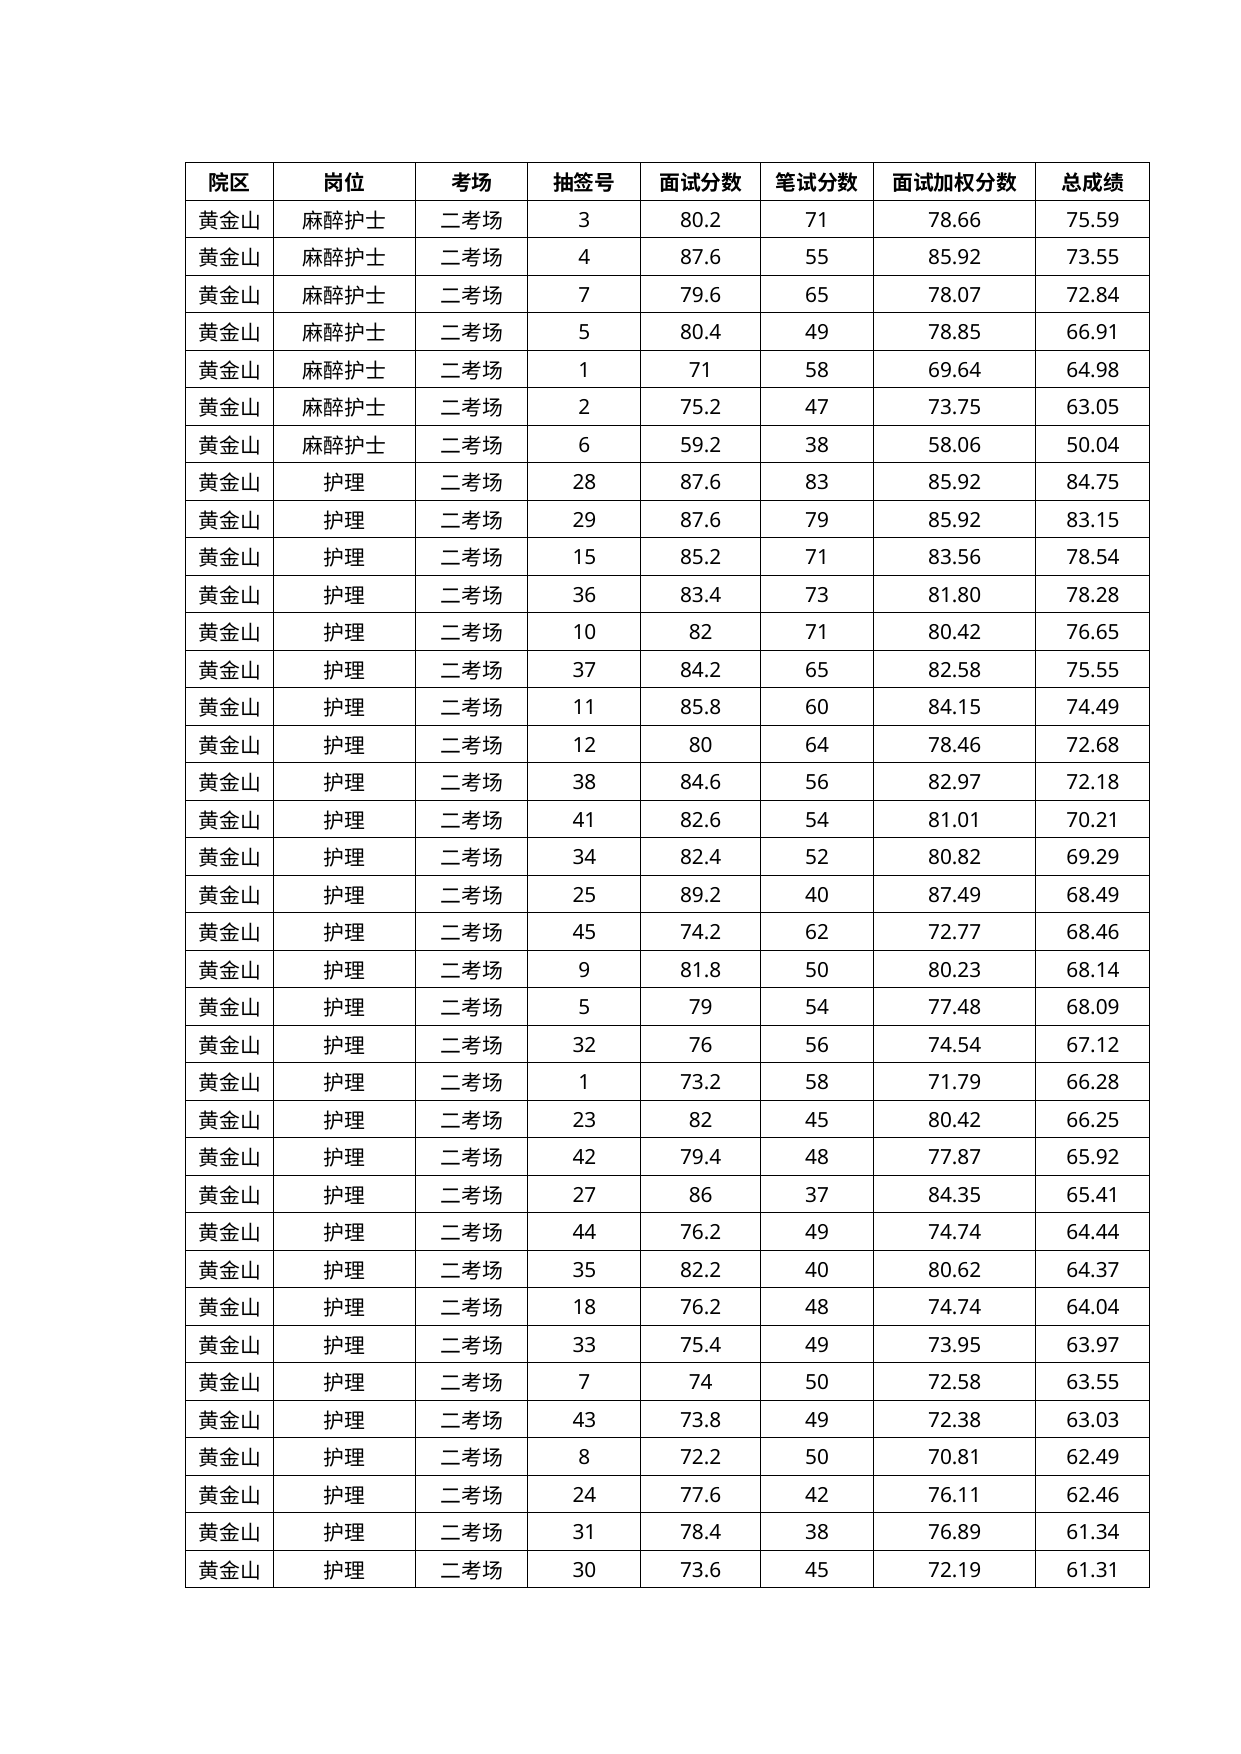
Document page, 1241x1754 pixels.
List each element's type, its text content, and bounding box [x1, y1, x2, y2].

table_cell 84.15 [874, 688, 1035, 725]
table_cell 81.80 [874, 576, 1035, 612]
table_cell 10 [528, 613, 640, 650]
table_cell 护理 [274, 876, 415, 912]
table_cell 6 [528, 426, 640, 462]
table_cell 47 [761, 388, 873, 425]
table_cell 二考场 [416, 613, 527, 650]
table_cell 二考场 [416, 876, 527, 912]
table_cell 68.46 [1036, 913, 1149, 950]
table_cell 43 [528, 1401, 640, 1437]
table_cell 72.18 [1036, 763, 1149, 800]
table_cell 护理 [274, 1401, 415, 1437]
table_cell 68.49 [1036, 876, 1149, 912]
table_cell 40 [761, 1251, 873, 1287]
table_cell 4 [528, 238, 640, 275]
table_cell 85.92 [874, 501, 1035, 537]
table_cell 87.6 [641, 463, 760, 500]
table_cell 42 [761, 1476, 873, 1512]
table_cell 74.74 [874, 1288, 1035, 1325]
table_cell 护理 [274, 1513, 415, 1550]
table_cell 63.03 [1036, 1401, 1149, 1437]
table_cell 70.21 [1036, 801, 1149, 837]
table_cell 护理 [274, 913, 415, 950]
table_cell 二考场 [416, 1213, 527, 1250]
table_cell 护理 [274, 463, 415, 500]
table_cell 18 [528, 1288, 640, 1325]
table_cell 50.04 [1036, 426, 1149, 462]
table_cell 81.01 [874, 801, 1035, 837]
table_cell 黄金山 [186, 1063, 273, 1100]
table_cell 黄金山 [186, 1026, 273, 1062]
table_cell 35 [528, 1251, 640, 1287]
table_cell 护理 [274, 613, 415, 650]
table_cell 23 [528, 1101, 640, 1137]
table_cell 二考场 [416, 1513, 527, 1550]
table_cell 麻醉护士 [274, 238, 415, 275]
table_cell 麻醉护士 [274, 313, 415, 350]
table_cell 59.2 [641, 426, 760, 462]
table_cell 麻醉护士 [274, 388, 415, 425]
table_cell 二考场 [416, 576, 527, 612]
table_cell 黄金山 [186, 688, 273, 725]
table_cell 二考场 [416, 1101, 527, 1137]
table_cell 77.6 [641, 1476, 760, 1512]
table_cell 48 [761, 1288, 873, 1325]
table_cell 黄金山 [186, 463, 273, 500]
table_cell 38 [761, 1513, 873, 1550]
table_cell 二考场 [416, 1476, 527, 1512]
table_cell 二考场 [416, 838, 527, 875]
table_cell 黄金山 [186, 1476, 273, 1512]
table_cell 78.54 [1036, 538, 1149, 575]
table_cell 3 [528, 201, 640, 237]
table_cell 护理 [274, 688, 415, 725]
table_cell 77.87 [874, 1138, 1035, 1175]
table_cell 73.95 [874, 1326, 1035, 1362]
table_cell 黄金山 [186, 613, 273, 650]
table_cell 护理 [274, 1026, 415, 1062]
table_cell 80.2 [641, 201, 760, 237]
table_cell 50 [761, 951, 873, 987]
table_cell 83.4 [641, 576, 760, 612]
table_cell 85.8 [641, 688, 760, 725]
table_cell 79 [641, 988, 760, 1025]
table_cell 黄金山 [186, 576, 273, 612]
table_cell 二考场 [416, 313, 527, 350]
table_cell 82 [641, 1101, 760, 1137]
table_cell 黄金山 [186, 838, 273, 875]
table_cell 9 [528, 951, 640, 987]
table_cell 二考场 [416, 913, 527, 950]
table_cell 56 [761, 1026, 873, 1062]
table_cell 70.81 [874, 1438, 1035, 1475]
table_cell 58.06 [874, 426, 1035, 462]
table_cell 76.65 [1036, 613, 1149, 650]
table_cell 50 [761, 1363, 873, 1400]
table_cell 二考场 [416, 1063, 527, 1100]
table_cell 33 [528, 1326, 640, 1362]
table_cell 74.49 [1036, 688, 1149, 725]
table_cell 黄金山 [186, 501, 273, 537]
table_cell 护理 [274, 1251, 415, 1287]
table_cell 45 [761, 1551, 873, 1587]
table_cell 74.54 [874, 1026, 1035, 1062]
table_cell 黄金山 [186, 388, 273, 425]
table_cell 护理 [274, 801, 415, 837]
table_cell 黄金山 [186, 1176, 273, 1212]
table_cell 64 [761, 726, 873, 762]
table_cell 64.44 [1036, 1213, 1149, 1250]
table_cell 黄金山 [186, 1513, 273, 1550]
table_cell 42 [528, 1138, 640, 1175]
table_cell 85.92 [874, 463, 1035, 500]
table_cell 25 [528, 876, 640, 912]
table_cell 黄金山 [186, 201, 273, 237]
table_cell 82.6 [641, 801, 760, 837]
table_cell 二考场 [416, 951, 527, 987]
table_cell 55 [761, 238, 873, 275]
table_cell 二考场 [416, 1176, 527, 1212]
table_cell 45 [528, 913, 640, 950]
table_cell 1 [528, 1063, 640, 1100]
table_cell 69.64 [874, 351, 1035, 387]
table_cell 7 [528, 1363, 640, 1400]
table_cell 黄金山 [186, 763, 273, 800]
table_cell 黄金山 [186, 426, 273, 462]
table_cell 黄金山 [186, 1101, 273, 1137]
table_cell 73.2 [641, 1063, 760, 1100]
table_cell 1 [528, 351, 640, 387]
table_cell 黄金山 [186, 876, 273, 912]
table_cell 82.4 [641, 838, 760, 875]
table_header 总成绩 [1036, 163, 1149, 200]
table_cell 38 [761, 426, 873, 462]
table_cell 76.2 [641, 1213, 760, 1250]
table_cell 二考场 [416, 1026, 527, 1062]
table_cell 79.6 [641, 276, 760, 312]
table_cell 74 [641, 1363, 760, 1400]
table_cell 77.48 [874, 988, 1035, 1025]
table_cell 84.35 [874, 1176, 1035, 1212]
table_cell 29 [528, 501, 640, 537]
table_cell 40 [761, 876, 873, 912]
table_cell 58 [761, 351, 873, 387]
table_cell 64.98 [1036, 351, 1149, 387]
table_cell 护理 [274, 538, 415, 575]
table_cell 44 [528, 1213, 640, 1250]
table_header 院区 [186, 163, 273, 200]
table_cell 护理 [274, 1288, 415, 1325]
table_cell 73.6 [641, 1551, 760, 1587]
table_cell 56 [761, 763, 873, 800]
table_cell 15 [528, 538, 640, 575]
table_cell 65 [761, 276, 873, 312]
table_cell 护理 [274, 726, 415, 762]
table_cell 45 [761, 1101, 873, 1137]
table_cell 7 [528, 276, 640, 312]
table_cell 黄金山 [186, 1138, 273, 1175]
table_cell 63.05 [1036, 388, 1149, 425]
table_cell 80 [641, 726, 760, 762]
table_header 面试加权分数 [874, 163, 1035, 200]
table_cell 黄金山 [186, 1401, 273, 1437]
table_cell 36 [528, 576, 640, 612]
table_cell 护理 [274, 501, 415, 537]
table_cell 黄金山 [186, 538, 273, 575]
table_cell 黄金山 [186, 1251, 273, 1287]
table_cell 73.75 [874, 388, 1035, 425]
table_cell 54 [761, 801, 873, 837]
table_cell 78.4 [641, 1513, 760, 1550]
table_cell 麻醉护士 [274, 351, 415, 387]
table_cell 黄金山 [186, 351, 273, 387]
table_cell 87.6 [641, 238, 760, 275]
table_cell 49 [761, 1213, 873, 1250]
table_cell 二考场 [416, 988, 527, 1025]
table_cell 28 [528, 463, 640, 500]
table_cell 75.55 [1036, 651, 1149, 687]
table_cell 76.89 [874, 1513, 1035, 1550]
table_cell 黄金山 [186, 276, 273, 312]
table_cell 83 [761, 463, 873, 500]
table_cell 72.58 [874, 1363, 1035, 1400]
table_cell 二考场 [416, 1551, 527, 1587]
table_cell 69.29 [1036, 838, 1149, 875]
table_cell 83.56 [874, 538, 1035, 575]
table_cell 护理 [274, 1551, 415, 1587]
table_cell 80.42 [874, 613, 1035, 650]
table_cell 二考场 [416, 651, 527, 687]
table_cell 二考场 [416, 1401, 527, 1437]
table_cell 68.09 [1036, 988, 1149, 1025]
table_cell 41 [528, 801, 640, 837]
table_cell 84.6 [641, 763, 760, 800]
table_cell 11 [528, 688, 640, 725]
table_cell 黄金山 [186, 313, 273, 350]
table_cell 80.23 [874, 951, 1035, 987]
table_cell 护理 [274, 1101, 415, 1137]
table_cell 二考场 [416, 238, 527, 275]
table_cell 67.12 [1036, 1026, 1149, 1062]
table_cell 64.04 [1036, 1288, 1149, 1325]
table_cell 护理 [274, 1063, 415, 1100]
table_cell 护理 [274, 576, 415, 612]
table_cell 32 [528, 1026, 640, 1062]
table_cell 黄金山 [186, 726, 273, 762]
table_cell 76 [641, 1026, 760, 1062]
table_cell 二考场 [416, 726, 527, 762]
table_cell 49 [761, 1401, 873, 1437]
table_cell 护理 [274, 1326, 415, 1362]
table_cell 80.82 [874, 838, 1035, 875]
table_cell 85.2 [641, 538, 760, 575]
table_cell 护理 [274, 988, 415, 1025]
table_cell 87.49 [874, 876, 1035, 912]
table_cell 73 [761, 576, 873, 612]
table_cell 5 [528, 988, 640, 1025]
table_cell 79 [761, 501, 873, 537]
table_cell 二考场 [416, 1251, 527, 1287]
table_cell 37 [528, 651, 640, 687]
table_cell 二考场 [416, 463, 527, 500]
table_cell 73.55 [1036, 238, 1149, 275]
table_cell 护理 [274, 838, 415, 875]
table_cell 71 [761, 201, 873, 237]
table_cell 黄金山 [186, 1438, 273, 1475]
table_cell 二考场 [416, 426, 527, 462]
table_cell 63.97 [1036, 1326, 1149, 1362]
table_cell 麻醉护士 [274, 426, 415, 462]
table_cell 84.2 [641, 651, 760, 687]
table_cell 护理 [274, 1363, 415, 1400]
table_cell 87.6 [641, 501, 760, 537]
table_cell 78.07 [874, 276, 1035, 312]
table_cell 黄金山 [186, 1363, 273, 1400]
table_cell 85.92 [874, 238, 1035, 275]
table_header 抽签号 [528, 163, 640, 200]
table_cell 黄金山 [186, 951, 273, 987]
table_header 笔试分数 [761, 163, 873, 200]
table_cell 护理 [274, 763, 415, 800]
table_cell 黄金山 [186, 1551, 273, 1587]
table_cell 二考场 [416, 501, 527, 537]
table_cell 二考场 [416, 276, 527, 312]
table_cell 76.2 [641, 1288, 760, 1325]
table_cell 二考场 [416, 1138, 527, 1175]
table_cell 75.4 [641, 1326, 760, 1362]
table_cell 27 [528, 1176, 640, 1212]
table_cell 80.62 [874, 1251, 1035, 1287]
table_cell 8 [528, 1438, 640, 1475]
table_cell 82.2 [641, 1251, 760, 1287]
table_cell 76.11 [874, 1476, 1035, 1512]
table_cell 护理 [274, 1176, 415, 1212]
table_cell 二考场 [416, 688, 527, 725]
table_cell 66.25 [1036, 1101, 1149, 1137]
table_cell 二考场 [416, 1363, 527, 1400]
table_cell 5 [528, 313, 640, 350]
table_cell 65 [761, 651, 873, 687]
table_cell 71 [761, 613, 873, 650]
table_cell 61.34 [1036, 1513, 1149, 1550]
table_cell 82.97 [874, 763, 1035, 800]
table_cell 黄金山 [186, 1326, 273, 1362]
table_cell 12 [528, 726, 640, 762]
table_cell 86 [641, 1176, 760, 1212]
table_cell 54 [761, 988, 873, 1025]
table_header 岗位 [274, 163, 415, 200]
table_cell 二考场 [416, 538, 527, 575]
table_cell 82 [641, 613, 760, 650]
table_cell 71 [761, 538, 873, 575]
table_cell 65.41 [1036, 1176, 1149, 1212]
table_cell 黄金山 [186, 988, 273, 1025]
table_cell 73.8 [641, 1401, 760, 1437]
table_cell 护理 [274, 951, 415, 987]
table_cell 74.74 [874, 1213, 1035, 1250]
table_cell 护理 [274, 1213, 415, 1250]
table_cell 黄金山 [186, 238, 273, 275]
table_cell 83.15 [1036, 501, 1149, 537]
table_cell 64.37 [1036, 1251, 1149, 1287]
table_cell 72.38 [874, 1401, 1035, 1437]
table_cell 二考场 [416, 1288, 527, 1325]
table_cell 80.4 [641, 313, 760, 350]
table_cell 黄金山 [186, 651, 273, 687]
table_cell 30 [528, 1551, 640, 1587]
table_cell 二考场 [416, 351, 527, 387]
table_cell 68.14 [1036, 951, 1149, 987]
table_cell 66.91 [1036, 313, 1149, 350]
table_cell 78.28 [1036, 576, 1149, 612]
table_cell 黄金山 [186, 913, 273, 950]
table_cell 62 [761, 913, 873, 950]
table_cell 84.75 [1036, 463, 1149, 500]
table_cell 78.46 [874, 726, 1035, 762]
table_cell 71 [641, 351, 760, 387]
table_cell 二考场 [416, 1326, 527, 1362]
table_cell 二考场 [416, 388, 527, 425]
table_cell 护理 [274, 1438, 415, 1475]
table_cell 52 [761, 838, 873, 875]
table_cell 二考场 [416, 201, 527, 237]
table_cell 34 [528, 838, 640, 875]
table_cell 48 [761, 1138, 873, 1175]
table_cell 黄金山 [186, 1288, 273, 1325]
table_cell 37 [761, 1176, 873, 1212]
table_cell 31 [528, 1513, 640, 1550]
table_cell 78.66 [874, 201, 1035, 237]
table_cell 49 [761, 313, 873, 350]
table_cell 58 [761, 1063, 873, 1100]
table_cell 75.59 [1036, 201, 1149, 237]
table_cell 二考场 [416, 763, 527, 800]
table_cell 79.4 [641, 1138, 760, 1175]
table_cell 66.28 [1036, 1063, 1149, 1100]
table_cell 78.85 [874, 313, 1035, 350]
table_cell 24 [528, 1476, 640, 1512]
table_cell 麻醉护士 [274, 201, 415, 237]
table_cell 74.2 [641, 913, 760, 950]
table_cell 72.19 [874, 1551, 1035, 1587]
table_cell 63.55 [1036, 1363, 1149, 1400]
table_cell 72.77 [874, 913, 1035, 950]
table_cell 80.42 [874, 1101, 1035, 1137]
table_cell 81.8 [641, 951, 760, 987]
table_cell 61.31 [1036, 1551, 1149, 1587]
table_cell 82.58 [874, 651, 1035, 687]
table_header 面试分数 [641, 163, 760, 200]
table_cell 2 [528, 388, 640, 425]
table_cell 护理 [274, 651, 415, 687]
table_cell 二考场 [416, 1438, 527, 1475]
table_cell 75.2 [641, 388, 760, 425]
table_cell 89.2 [641, 876, 760, 912]
table_cell 62.49 [1036, 1438, 1149, 1475]
table_cell 65.92 [1036, 1138, 1149, 1175]
table_cell 49 [761, 1326, 873, 1362]
table_cell 62.46 [1036, 1476, 1149, 1512]
table_cell 护理 [274, 1138, 415, 1175]
table_cell 50 [761, 1438, 873, 1475]
table_cell 黄金山 [186, 1213, 273, 1250]
table_cell 麻醉护士 [274, 276, 415, 312]
table_header 考场 [416, 163, 527, 200]
table_cell 72.84 [1036, 276, 1149, 312]
table_cell 二考场 [416, 801, 527, 837]
table_cell 72.2 [641, 1438, 760, 1475]
table_cell 60 [761, 688, 873, 725]
table_cell 72.68 [1036, 726, 1149, 762]
table_cell 护理 [274, 1476, 415, 1512]
table_cell 黄金山 [186, 801, 273, 837]
table_cell 71.79 [874, 1063, 1035, 1100]
table_cell 38 [528, 763, 640, 800]
